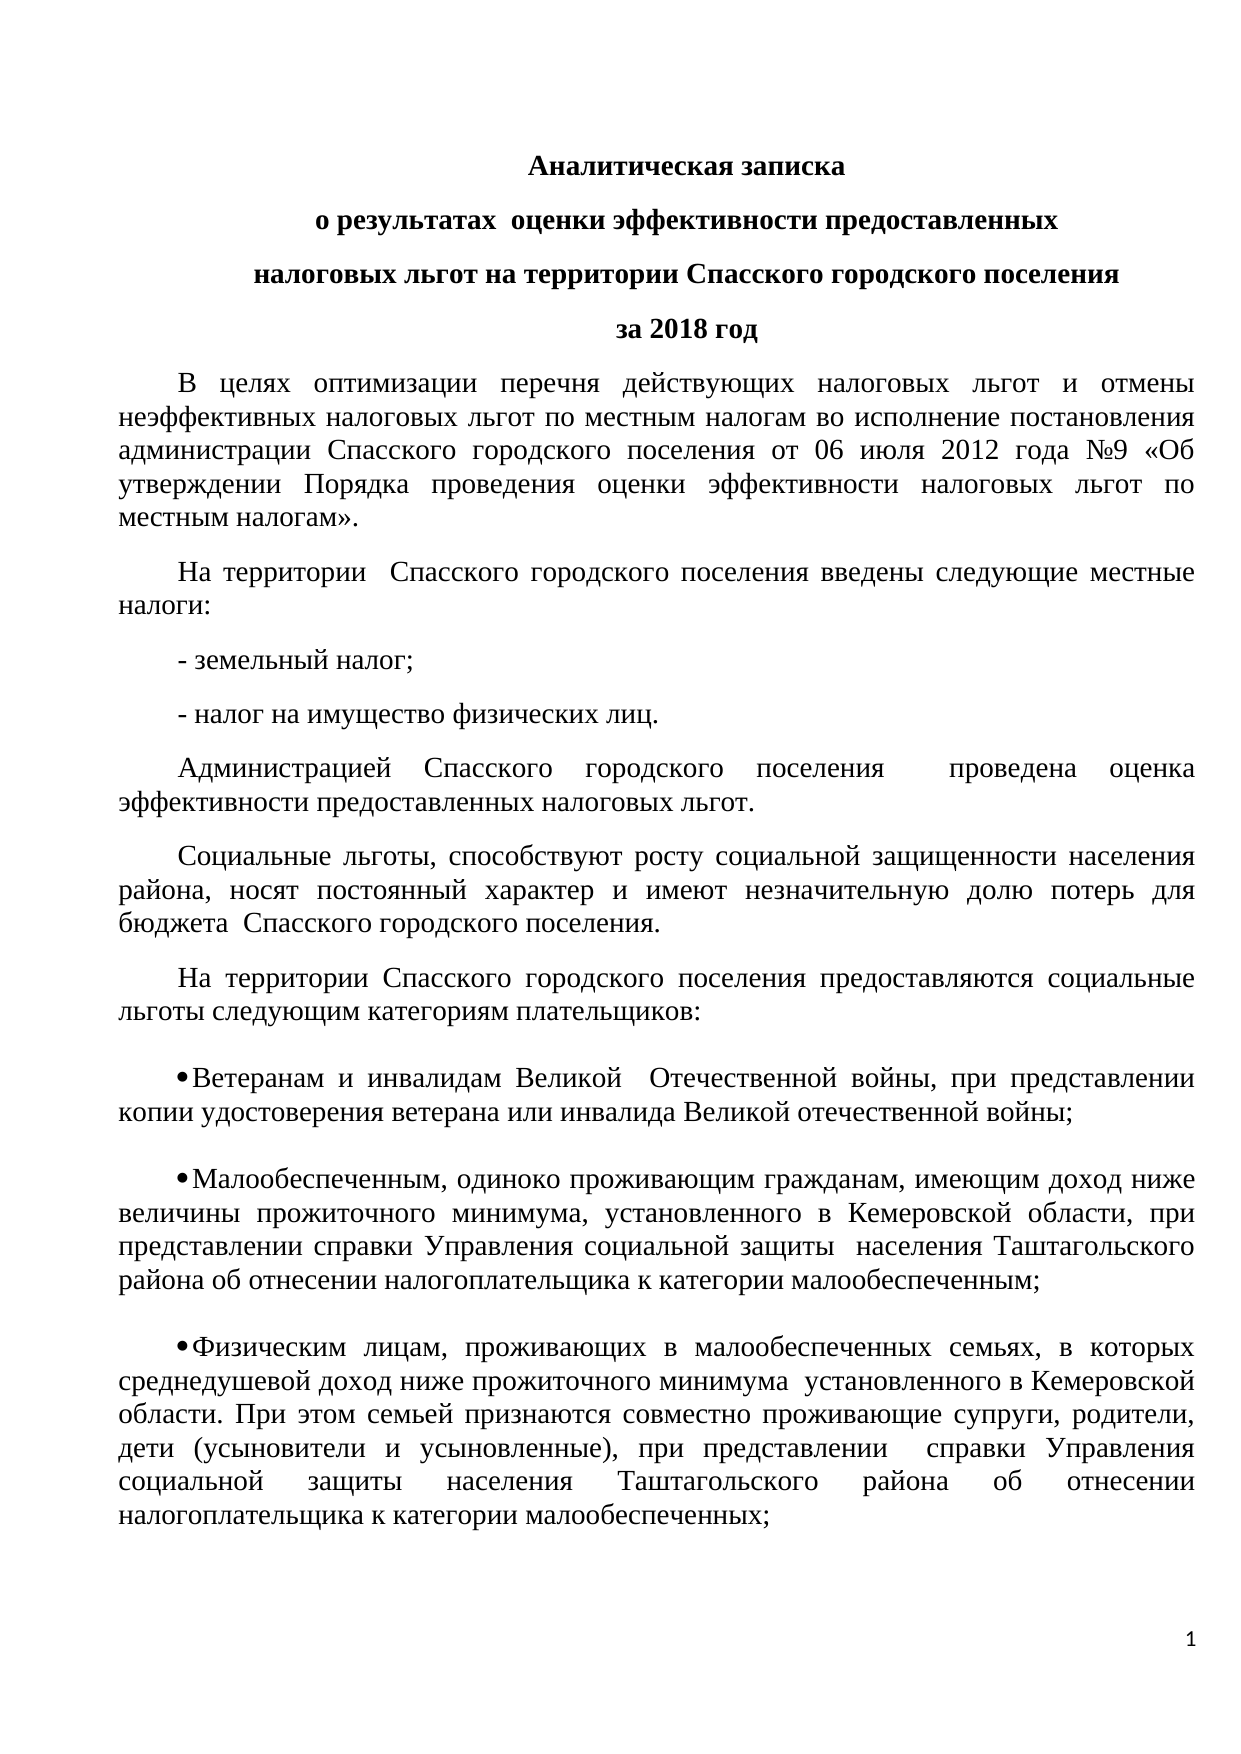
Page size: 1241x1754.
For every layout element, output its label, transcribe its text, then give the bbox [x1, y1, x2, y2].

text Администрацией Спасского городского поселения проведена оценка эффективности предоставленных налоговых льгот. [118, 751, 1196, 818]
text На территории Спасского городского поселения введены следующие местные налоги: [118, 554, 1196, 621]
text налоговых льгот на территории Спасского городского поселения [118, 257, 1196, 290]
text - земельный налог; [118, 642, 1196, 675]
text В целях оптимизации перечня действующих налоговых льгот и отмены неэффективных налоговых льгот по местным налогам во исполнение постановления администрации Спасского городского поселения от 06 июля 2012 года №9 «Об утверждении Порядка проведения оценки эффективности налоговых льгот по местным налогам». [118, 365, 1196, 533]
list Малообеспеченным, одиноко проживающим гражданам, имеющим доход ниже величины прожиточного минимума, установленного в Кемеровской области, при представлении справки Управления социальной защиты населения Таштагольского района об отнесении налогоплательщика к категории малообеспеченным; [118, 1161, 1196, 1296]
text за 2018 год [118, 311, 1196, 344]
text - налог на имущество физических лиц. [118, 696, 1196, 730]
text Аналитическая записка [118, 148, 1196, 181]
list Физическим лицам, проживающих в малообеспеченных семьях, в которых среднедушевой доход ниже прожиточного минимума установленного в Кемеровской области. При этом семьей признаются совместно проживающие супруги, родители, дети (усыновители и усыновленные), при представлении справки Управления социальной защиты населения Таштагольского района об отнесении налогоплательщика к категории малообеспеченных; [118, 1329, 1196, 1530]
text Социальные льготы, способствуют росту социальной защищенности населения района, носят постоянный характер и имеют незначительную долю потерь для бюджета Спасского городского поселения. [118, 838, 1196, 939]
list Ветеранам и инвалидам Великой Отечественной войны, при представлении копии удостоверения ветерана или инвалида Великой отечественной войны; [118, 1061, 1196, 1128]
list На территории Спасского городского поселения предоставляются социальные льготы следующим категориям плательщиков: [118, 960, 1196, 1027]
text о результатах оценки эффективности предоставленных [118, 202, 1196, 236]
